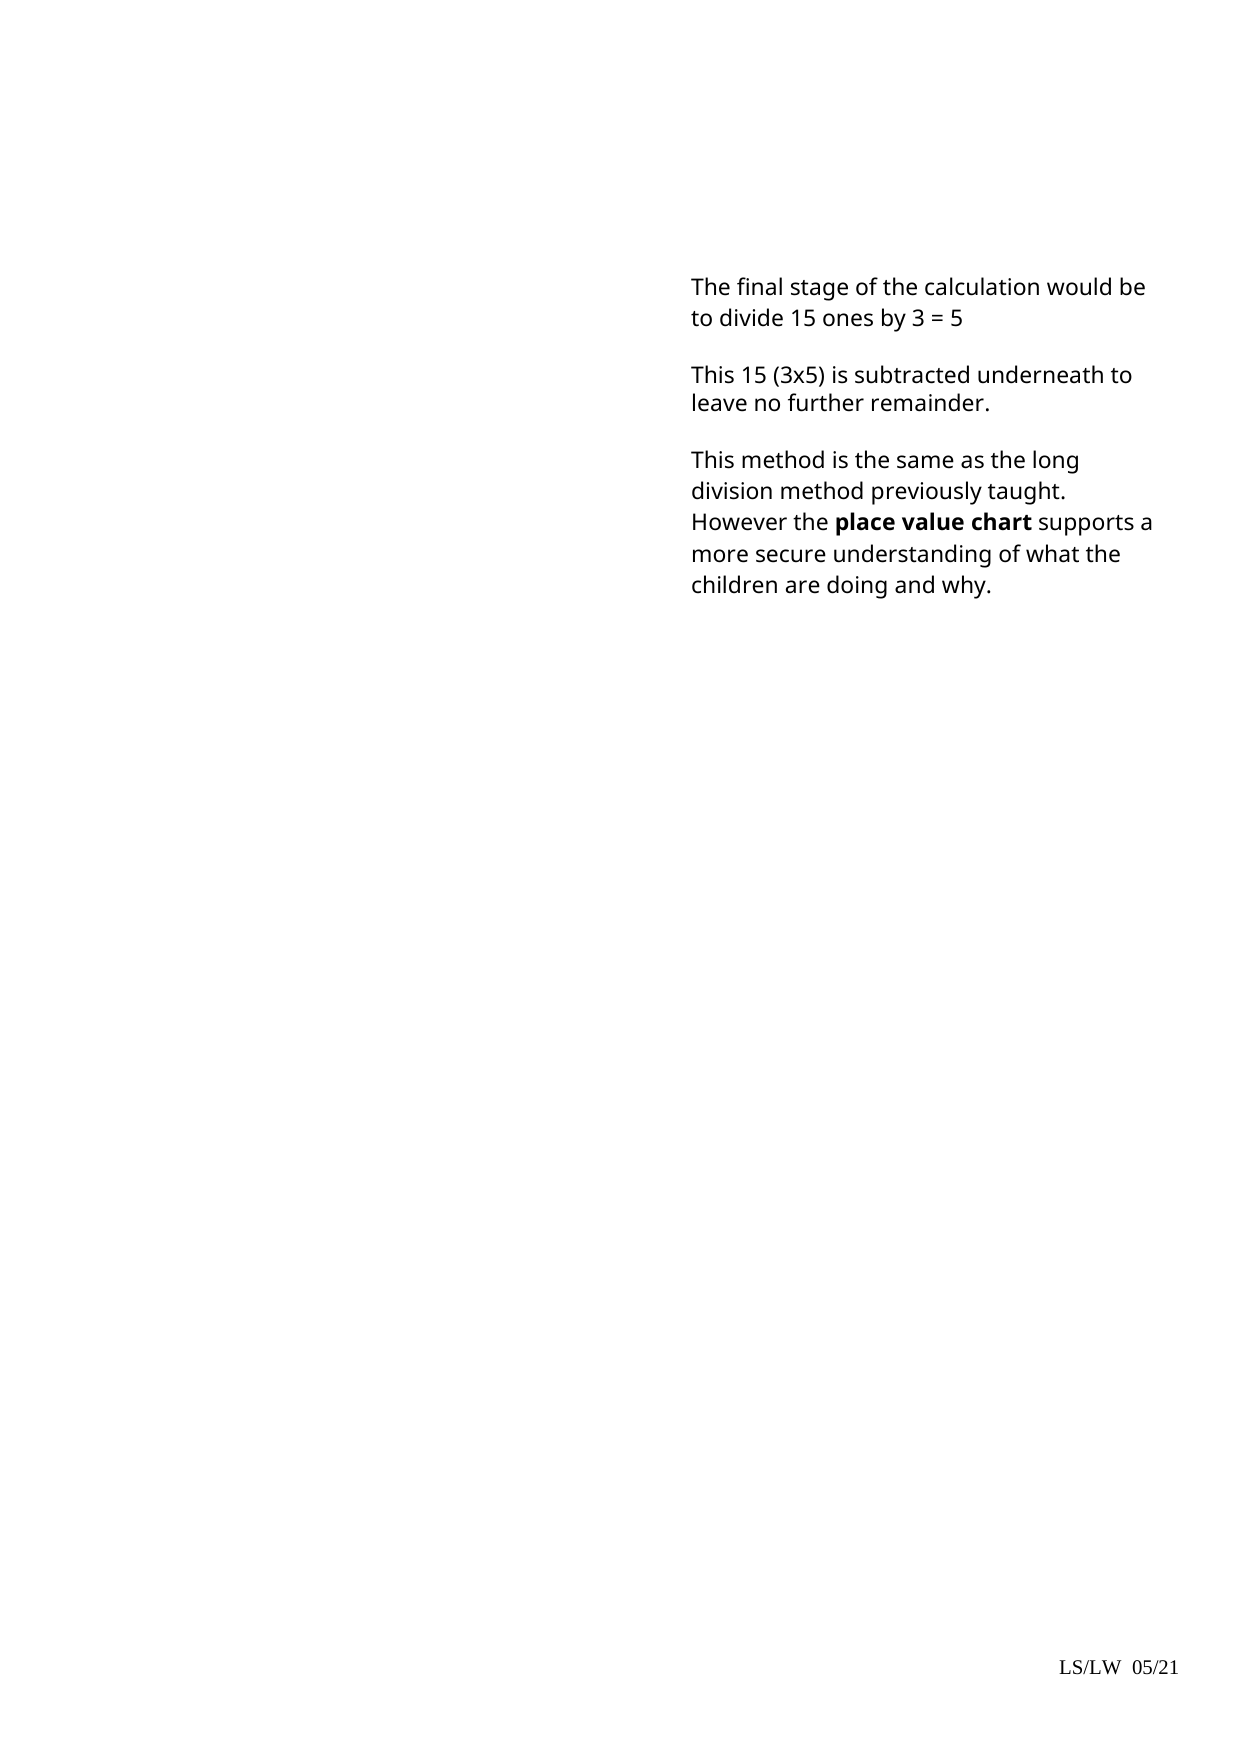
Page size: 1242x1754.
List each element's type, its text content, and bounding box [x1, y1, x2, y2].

text This 15 (3x5) is subtracted underneath to leave no further remainder. [691, 362, 1149, 416]
text This method is the same as the long division method previously taught. However the place value chart supports a more secure understanding of what the children are doing and why. [691, 444, 1158, 600]
text The final stage of the calculation would be to divide 15 ones by 3 = 5 [691, 271, 1147, 333]
